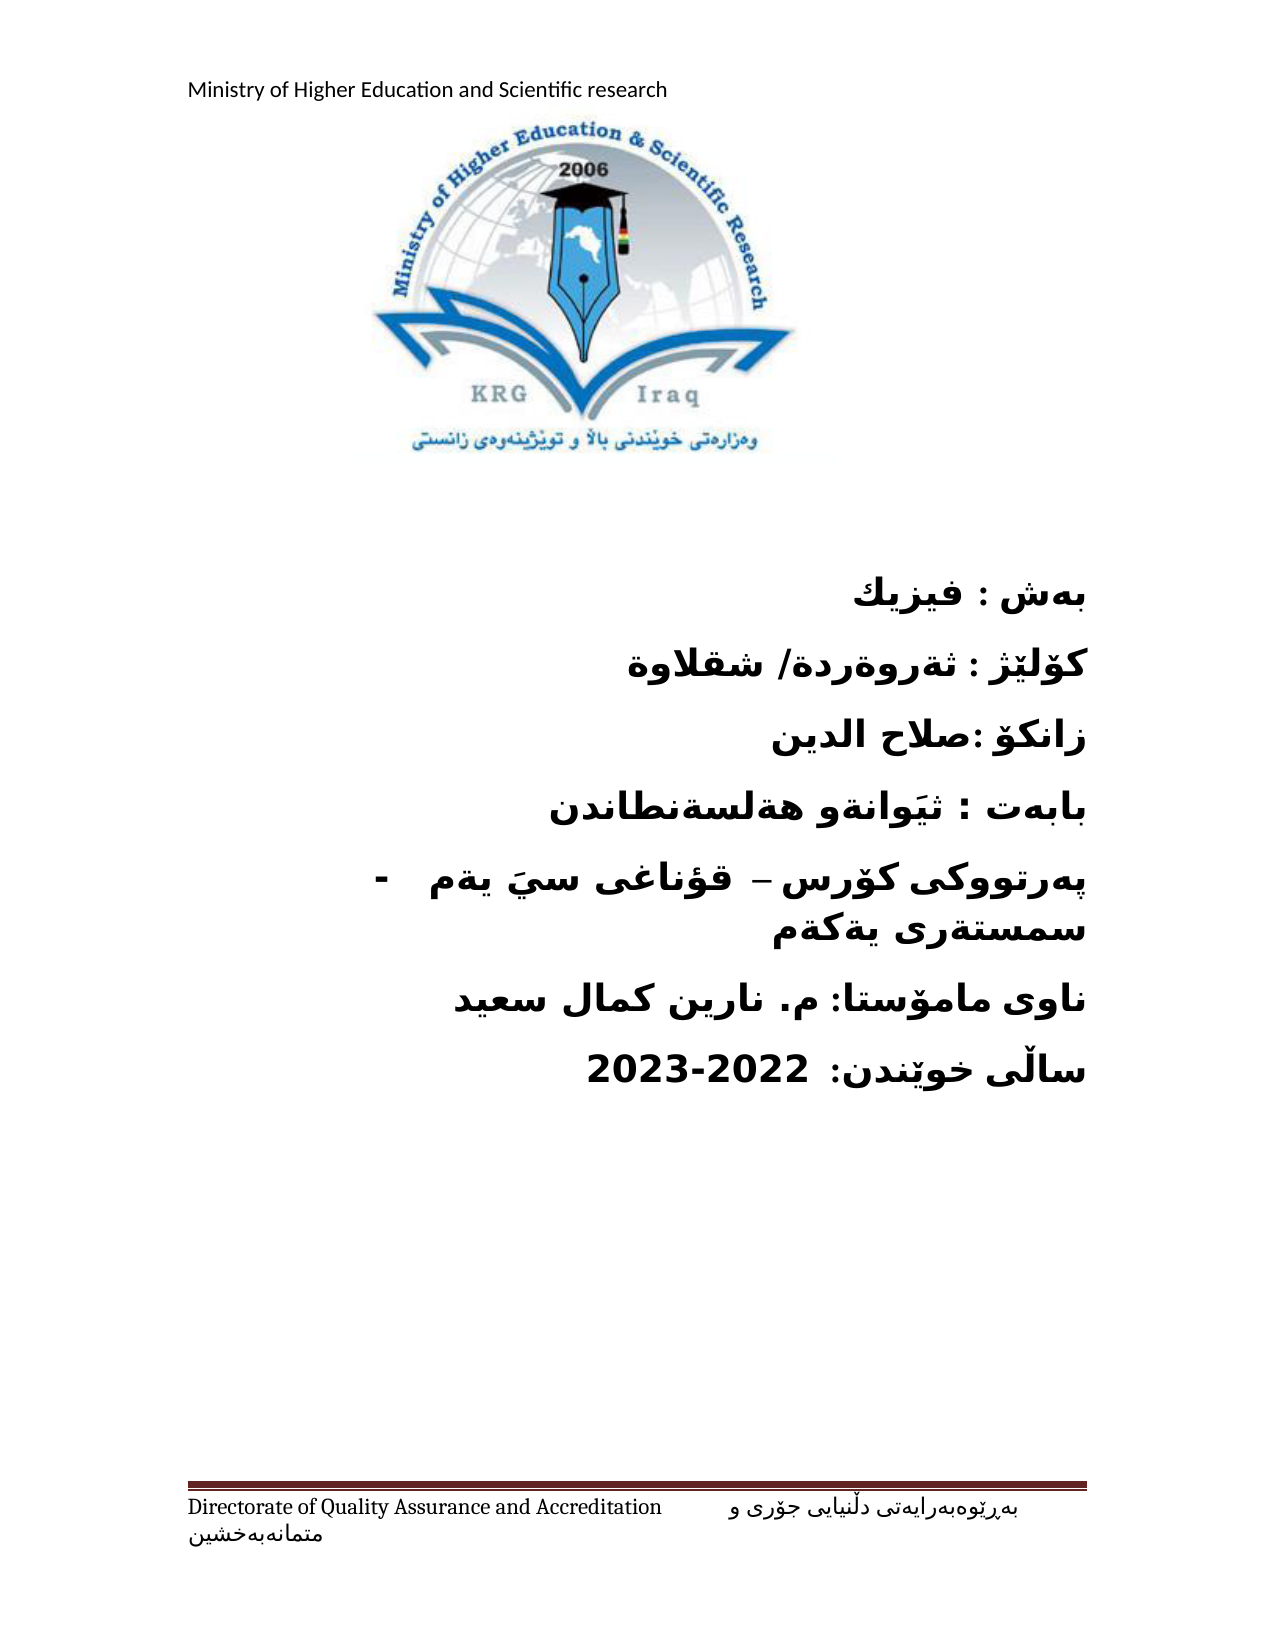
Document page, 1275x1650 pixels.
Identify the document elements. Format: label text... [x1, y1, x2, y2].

text بەش : فيزيك [187, 570, 1087, 614]
text ناوى مامۆستا: م. نارين كمال سعيد [187, 977, 1087, 1020]
text بابەت : ثيَوانةو هةلسةنطاندن [187, 784, 1087, 828]
text پەرتووکی کۆرس – قؤناغى سيَ يةم - سمستةرى يةكةم [187, 855, 1087, 949]
text كۆلێژ : ثةروةردة/ شقلاوة [187, 642, 1087, 685]
text زانكۆ :صلاح الدين [187, 713, 1087, 757]
text ساڵى خوێندن: 2022-2023 [187, 1048, 1087, 1092]
